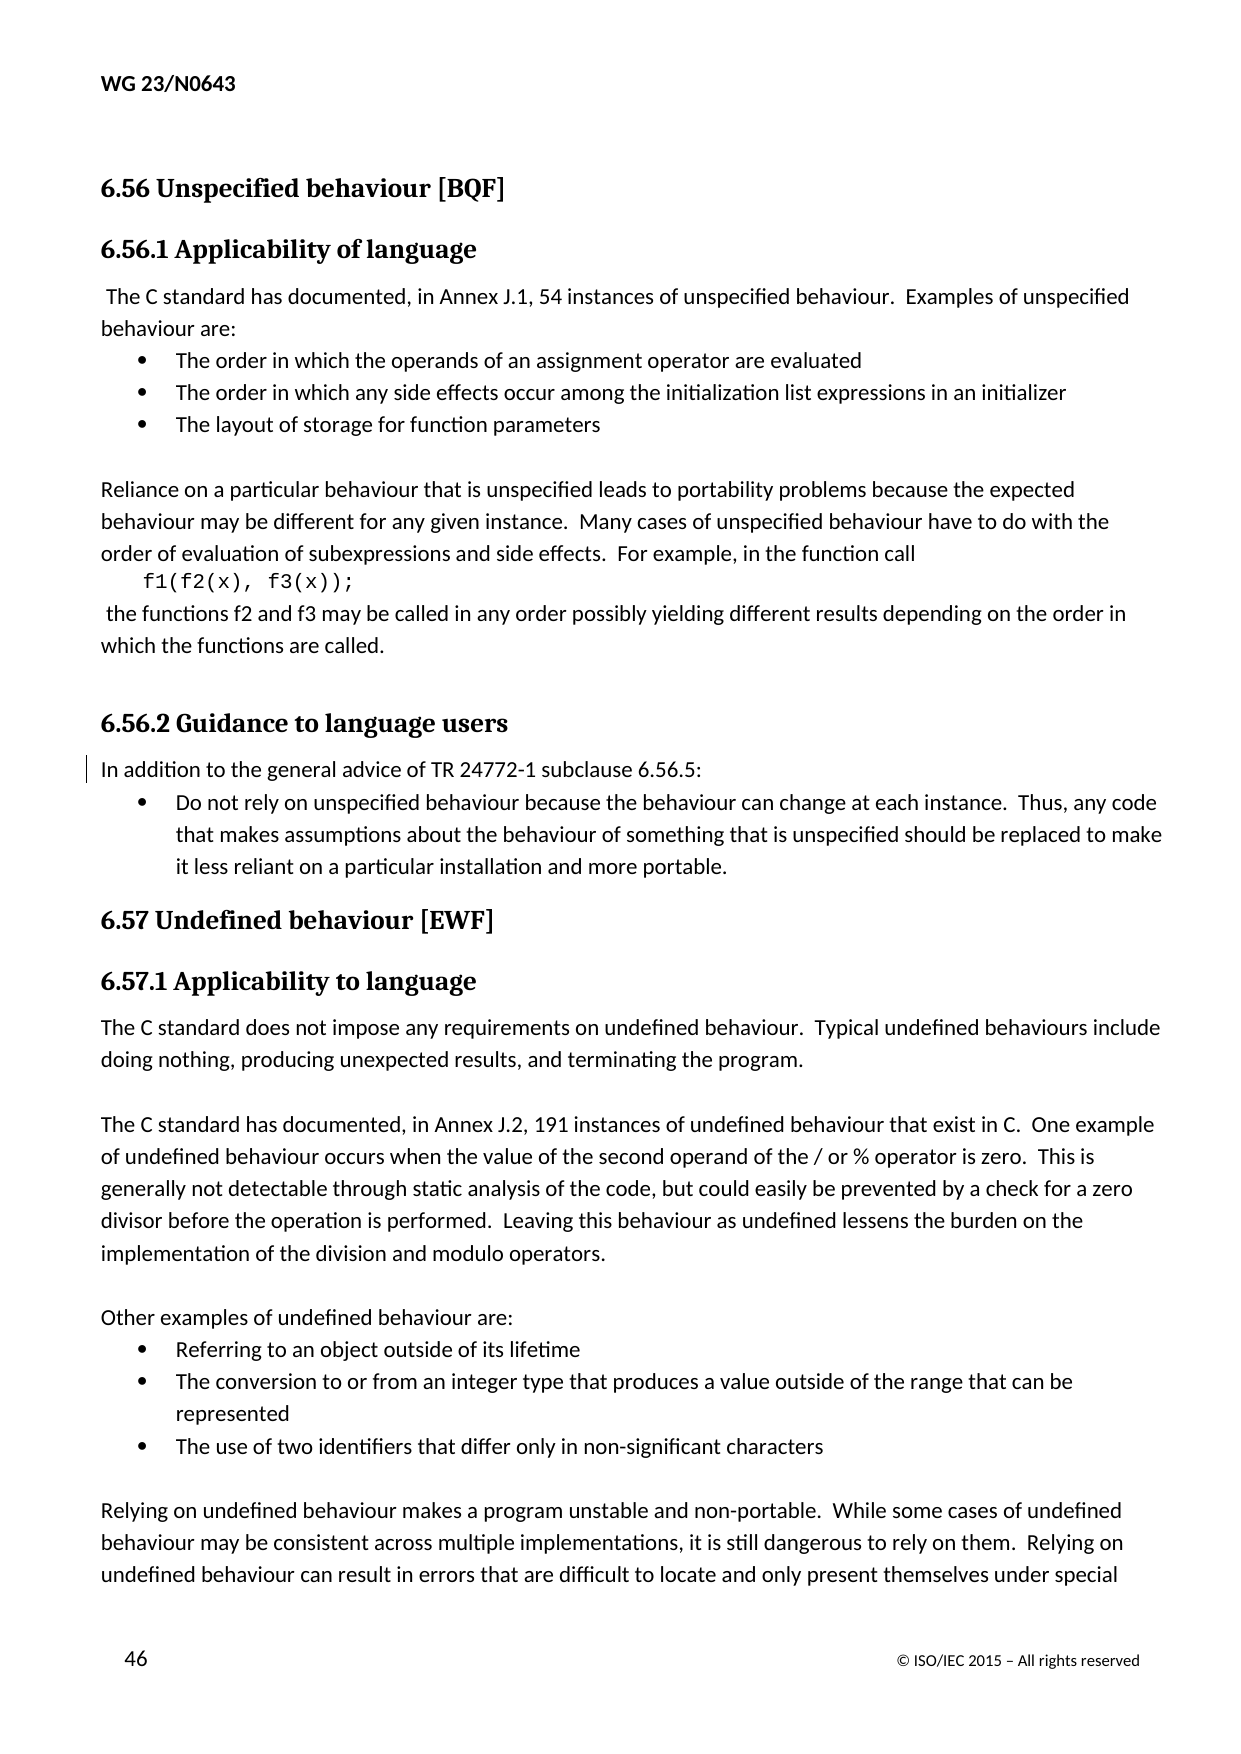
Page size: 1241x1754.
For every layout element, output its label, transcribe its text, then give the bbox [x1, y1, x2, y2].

list In addition to the general advice of TR 24772-1 subclause 6.56.5: [101, 755, 1164, 783]
subtitle 6.56.2 Guidance to language users [101, 708, 1164, 739]
text f1(f2(x), f3(x)); [101, 572, 1164, 595]
list The order in which any side effects occur among the initialization list expressions in an initializer [138, 378, 1164, 406]
list The layout of storage for function parameters [138, 411, 1164, 439]
list Referring to an object outside of its lifetime [138, 1335, 1164, 1363]
subtitle 6.57 Undefined behaviour [EWF] [101, 905, 1164, 936]
list Do not rely on unspecified behaviour because the behaviour can change at each instance. Thus, any code that makes assumptions about the behaviour of something that is unspecified should be replaced to make it less reliant on a particular installation and more portable. [138, 788, 1164, 880]
text The C standard has documented, in Annex J.2, 191 instances of undefined behaviour that exist in C. One example of undefined behaviour occurs when the value of the second operand of the / or % operator is zero. This is generally not detectable through static analysis of the code, but could easily be prevented by a check for a zero divisor before the operation is performed. Leaving this behaviour as undefined lessens the burden on the implementation of the division and modulo operators. [101, 1110, 1164, 1267]
list The use of two identifiers that differ only in non-significant characters [138, 1432, 1164, 1460]
text The C standard has documented, in Annex J.1, 54 instances of unspecified behaviour. Examples of unspecified behaviour are: [101, 282, 1164, 342]
list The conversion to or from an integer type that produces a value outside of the range that can be represented [138, 1367, 1164, 1428]
subtitle 6.57.1 Applicability to language [101, 966, 1164, 997]
text Reliance on a particular behaviour that is unspecified leads to portability problems because the expected behaviour may be different for any given instance. Many cases of unspecified behaviour have to do with the order of evaluation of subexpressions and side effects. For example, in the function call [101, 475, 1164, 567]
list The order in which the operands of an assignment operator are evaluated [138, 346, 1164, 374]
text the functions f2 and f3 may be called in any order possibly yielding different results depending on the order in which the functions are called. [101, 599, 1164, 659]
subtitle 6.56.1 Applicability of language [101, 234, 1164, 265]
text The C standard does not impose any requirements on undefined behaviour. Typical undefined behaviours include doing nothing, producing unexpected results, and terminating the program. [101, 1013, 1164, 1073]
subtitle 6.56 Unspecified behaviour [BQF] [101, 173, 1164, 205]
text Other examples of undefined behaviour are: [101, 1303, 1164, 1331]
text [101, 1496, 1164, 1588]
